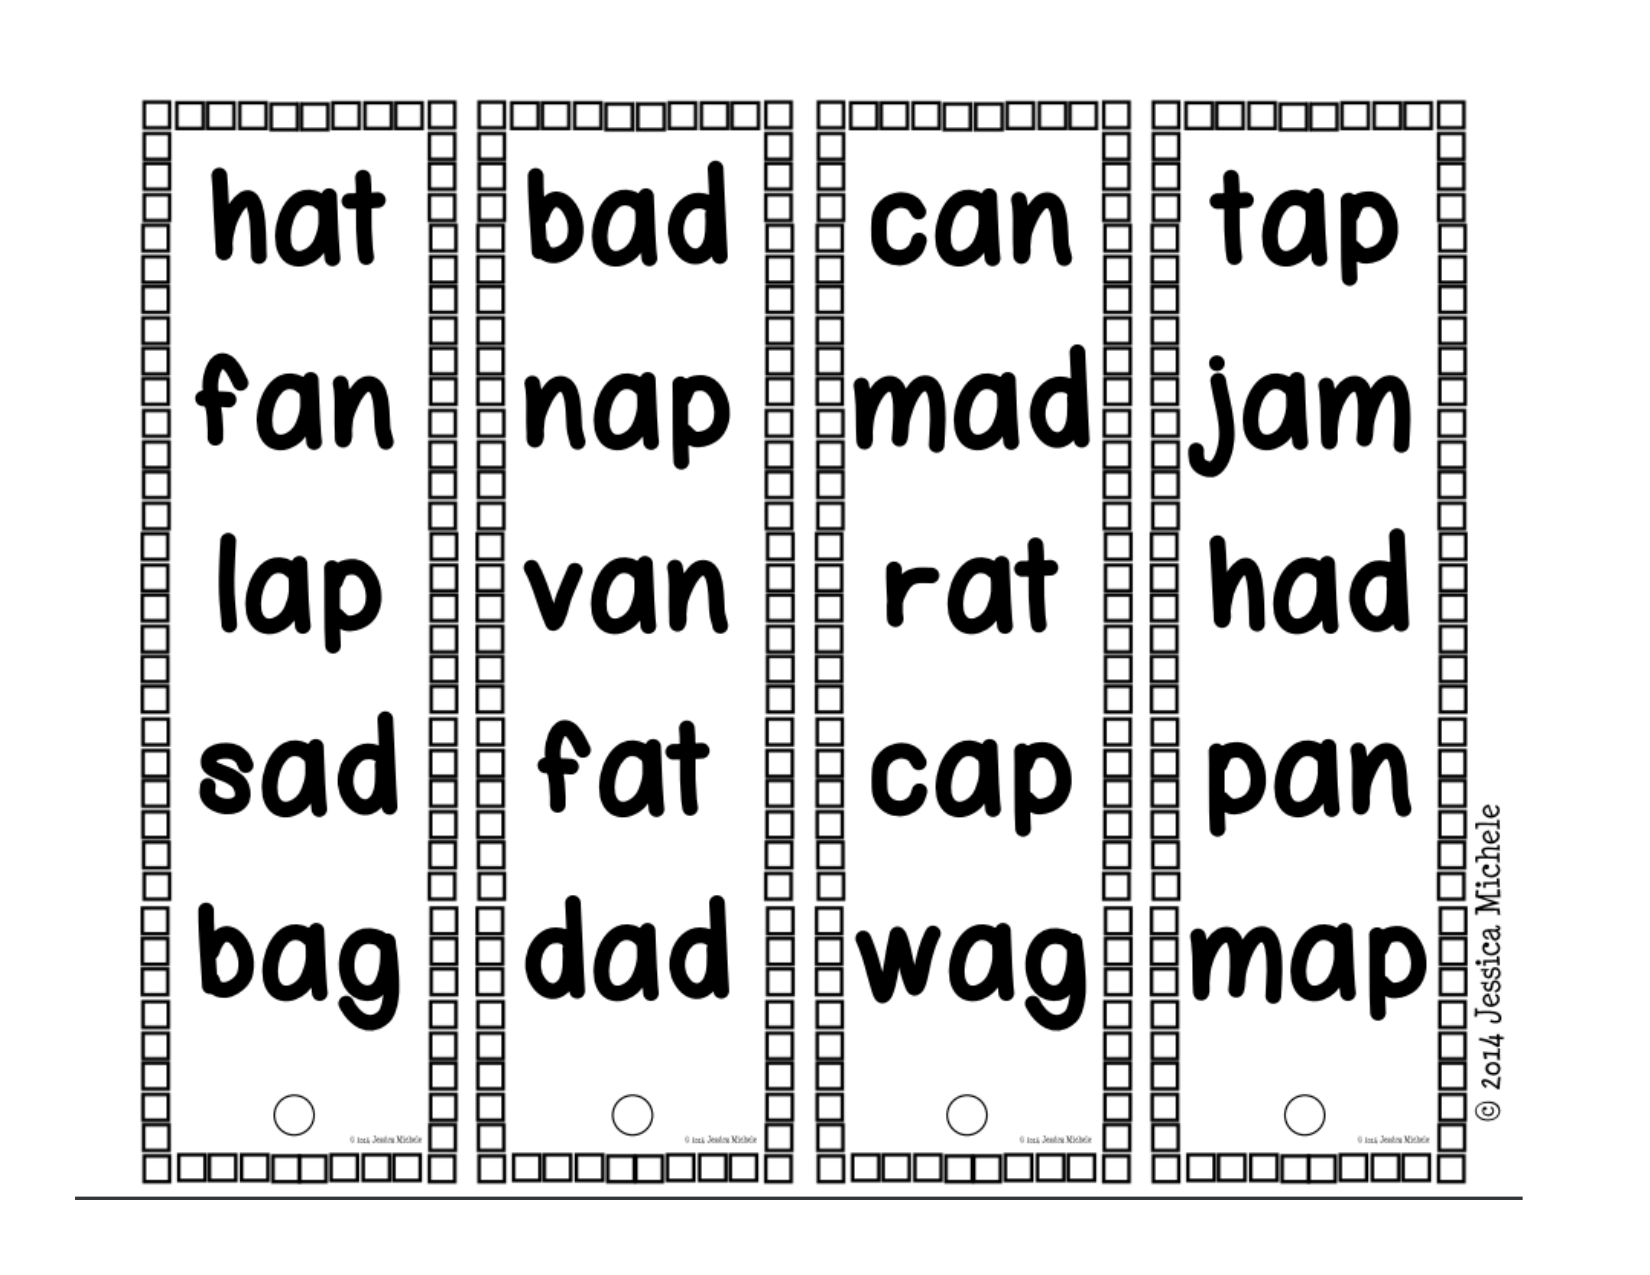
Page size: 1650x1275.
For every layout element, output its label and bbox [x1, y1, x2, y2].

picture [75, 75, 1523, 1200]
